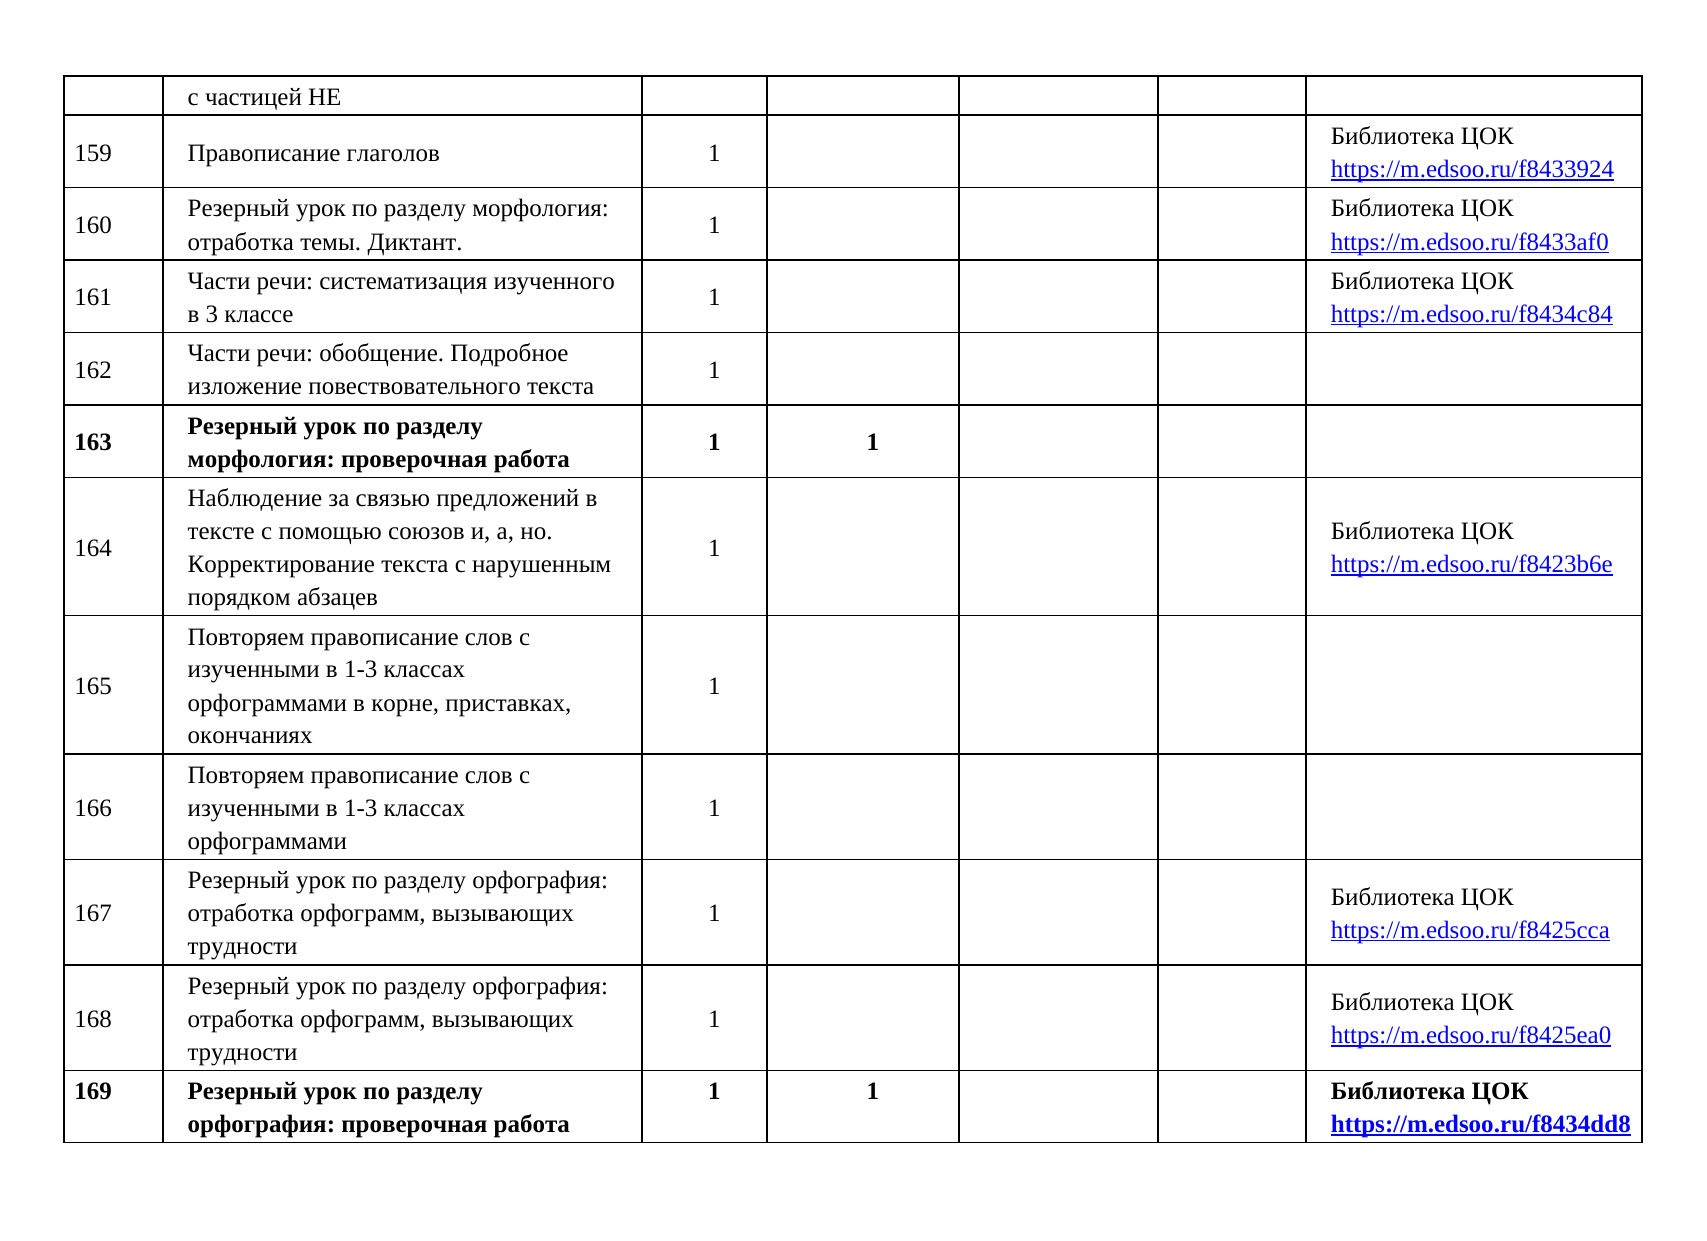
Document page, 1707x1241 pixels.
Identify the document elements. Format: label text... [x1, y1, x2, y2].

table_cell [768, 966, 958, 1069]
table_cell [960, 77, 1157, 114]
table_cell [1159, 860, 1305, 964]
table_cell 1 [643, 755, 766, 859]
table_cell 169 [65, 1071, 162, 1142]
table_cell Библиотека ЦОК https://m.edsoo.ru/f8433924 [1307, 116, 1641, 187]
table_cell 167 [65, 860, 162, 964]
table_cell 164 [65, 478, 162, 615]
table_cell 166 [65, 755, 162, 859]
table_cell 1 [643, 77, 766, 114]
table_cell [768, 261, 958, 332]
table_cell Части речи: систематизация изученного в 3 классе [164, 261, 641, 332]
table_cell Части речи: обобщение. Подробное изложение повествовательного текста [164, 333, 641, 404]
table_cell Наблюдение за связью предложений в тексте с помощью союзов и, а, но. Корректирование текста с нарушенным порядком абзацев [164, 478, 641, 615]
table_cell [960, 860, 1157, 964]
table_cell 1 [643, 966, 766, 1069]
table_cell [960, 755, 1157, 859]
table_cell Библиотека ЦОК https://m.edsoo.ru/f8423b6e [1307, 478, 1641, 615]
table_cell Резерный урок по разделу орфография: отработка орфограмм, вызывающих трудности [164, 966, 641, 1069]
table_cell [1307, 755, 1641, 859]
table_cell [960, 966, 1157, 1069]
table_cell [768, 860, 958, 964]
table_cell [960, 406, 1157, 476]
table_cell 163 [65, 406, 162, 476]
table_cell [960, 261, 1157, 332]
table_cell Повторяем правописание слов с изученными в 1-3 классах орфограммами [164, 755, 641, 859]
table_cell 162 [65, 333, 162, 404]
table_cell [960, 1071, 1157, 1142]
table_cell [768, 188, 958, 259]
table_cell [768, 478, 958, 615]
table_cell [1159, 188, 1305, 259]
table_cell [768, 77, 958, 114]
table_cell 1 [643, 616, 766, 753]
table_cell 1 [643, 333, 766, 404]
table_cell [1159, 116, 1305, 187]
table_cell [164, 1071, 641, 1142]
table_cell [960, 188, 1157, 259]
table_cell 1 [643, 406, 766, 476]
table_cell [1159, 261, 1305, 332]
table_cell [1159, 1071, 1305, 1142]
table_cell Библиотека ЦОК https://m.edsoo.ru/f8425ea0 [1307, 966, 1641, 1069]
table_cell Повторяем правописание слов с изученными в 1-3 классах орфограммами в корне, приставках, окончаниях [164, 616, 641, 753]
table_cell Библиотека ЦОК https://m.edsoo.ru/f8433af0 [1307, 188, 1641, 259]
table_cell [768, 333, 958, 404]
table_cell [164, 77, 641, 114]
table_cell [1159, 616, 1305, 753]
table_cell 158 [65, 77, 162, 114]
table_cell 165 [65, 616, 162, 753]
table_cell 161 [65, 261, 162, 332]
table_cell 1 [643, 860, 766, 964]
table_cell [960, 478, 1157, 615]
table_cell [768, 116, 958, 187]
table_cell Резерный урок по разделу морфология: отработка темы. Диктант. [164, 188, 641, 259]
table_cell [1307, 406, 1641, 476]
table_cell [1159, 406, 1305, 476]
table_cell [1307, 1071, 1641, 1142]
table_cell [1307, 616, 1641, 753]
table_cell [1159, 966, 1305, 1069]
table_cell 1 [643, 478, 766, 615]
table_cell Библиотека ЦОК https://m.edsoo.ru/f8434c84 [1307, 261, 1641, 332]
table_cell [1159, 333, 1305, 404]
table_cell [768, 616, 958, 753]
table_cell [1307, 333, 1641, 404]
table_cell 1 [643, 1071, 766, 1142]
table_cell Библиотека ЦОК https://m.edsoo.ru/f8425cca [1307, 860, 1641, 964]
table_cell 159 [65, 116, 162, 187]
table_cell Резерный урок по разделу морфология: проверочная работа [164, 406, 641, 476]
table_cell 1 [768, 1071, 958, 1142]
table_cell [1159, 478, 1305, 615]
table_cell [1159, 77, 1305, 114]
table_cell [768, 755, 958, 859]
table_cell 168 [65, 966, 162, 1069]
table_cell 160 [65, 188, 162, 259]
table_cell [1159, 755, 1305, 859]
table_cell [960, 616, 1157, 753]
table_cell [1307, 77, 1641, 114]
table_cell [960, 333, 1157, 404]
table_cell 1 [643, 261, 766, 332]
table_cell 1 [768, 406, 958, 476]
table_cell 1 [643, 188, 766, 259]
table_cell [960, 116, 1157, 187]
table_cell Правописание глаголов [164, 116, 641, 187]
table_cell 1 [643, 116, 766, 187]
table_cell Резерный урок по разделу орфография: отработка орфограмм, вызывающих трудности [164, 860, 641, 964]
